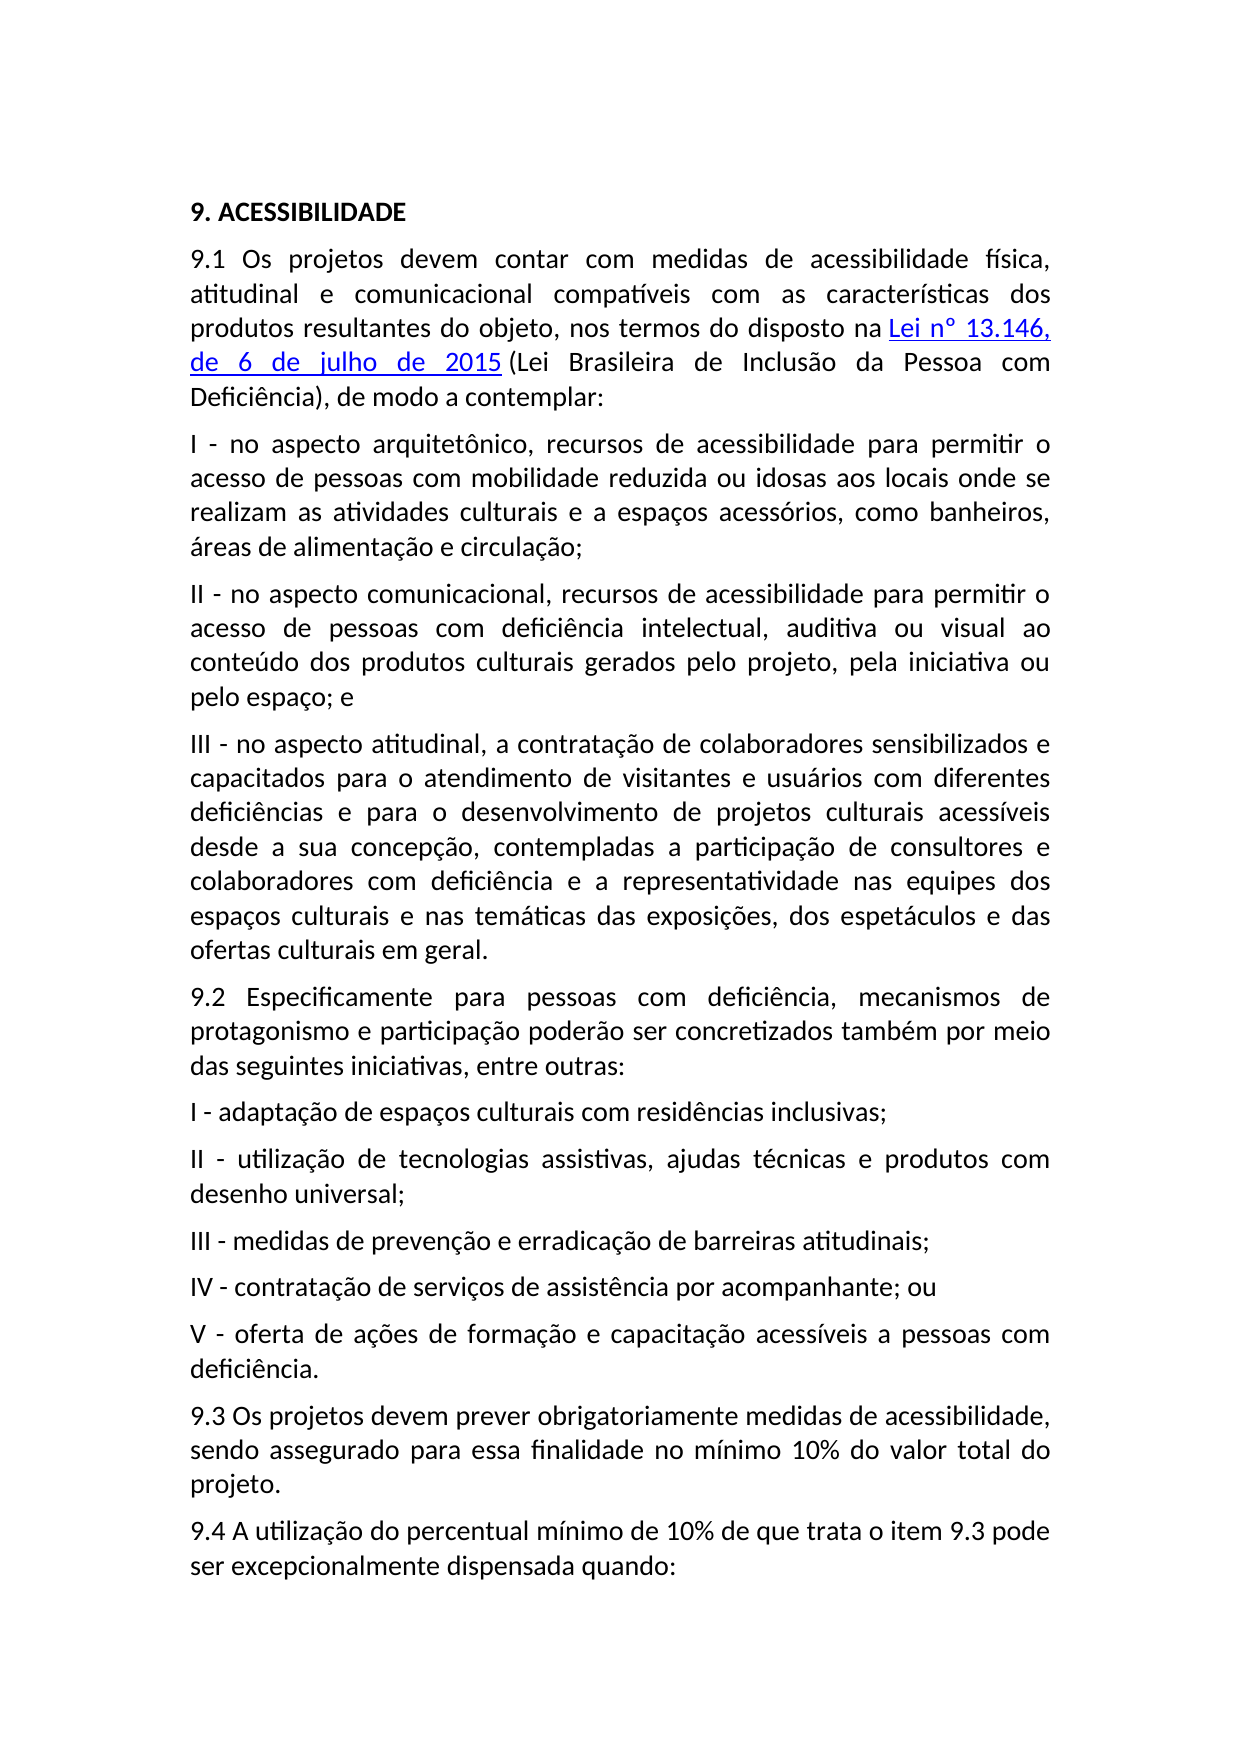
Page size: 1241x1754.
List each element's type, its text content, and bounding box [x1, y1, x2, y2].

text V - oferta de ações de formação e capacitação acessíveis a pessoas com deficiência. [190, 1316, 1051, 1385]
text IV - contratação de serviços de assistência por acompanhante; ou [190, 1269, 1051, 1304]
text 9.1 Os projetos devem contar com medidas de acessibilidade física, atitudinal e comunicacional compatíveis com as características dos produtos resultantes do objeto, nos termos do disposto na Lei nº 13.146, de 6 de julho de 2015 (Lei Brasileira de Inclusão da Pessoa com Deficiência), de modo a contemplar: [190, 241, 1051, 413]
text 9.4 A utilização do percentual mínimo de 10% de que trata o item 9.3 pode ser excepcionalmente dispensada quando: [190, 1513, 1051, 1582]
text 9.2 Especificamente para pessoas com deficiência, mecanismos de protagonismo e participação poderão ser concretizados também por meio das seguintes iniciativas, entre outras: [190, 979, 1051, 1082]
text III - no aspecto atitudinal, a contratação de colaboradores sensibilizados e capacitados para o atendimento de visitantes e usuários com diferentes deficiências e para o desenvolvimento de projetos culturais acessíveis desde a sua concepção, contempladas a participação de consultores e colaboradores com deficiência e a representatividade nas equipes dos espaços culturais e nas temáticas das exposições, dos espetáculos e das ofertas culturais em geral. [190, 726, 1051, 966]
text I - no aspecto arquitetônico, recursos de acessibilidade para permitir o acesso de pessoas com mobilidade reduzida ou idosas aos locais onde se realizam as atividades culturais e a espaços acessórios, como banheiros, áreas de alimentação e circulação; [190, 426, 1051, 563]
text I - adaptação de espaços culturais com residências inclusivas; [190, 1094, 1051, 1129]
text III - medidas de prevenção e erradicação de barreiras atitudinais; [190, 1223, 1051, 1257]
text 9. ACESSIBILIDADE [190, 194, 1051, 229]
text 9.3 Os projetos devem prever obrigatoriamente medidas de acessibilidade, sendo assegurado para essa finalidade no mínimo 10% do valor total do projeto. [190, 1398, 1051, 1501]
text II - utilização de tecnologias assistivas, ajudas técnicas e produtos com desenho universal; [190, 1141, 1051, 1210]
text II - no aspecto comunicacional, recursos de acessibilidade para permitir o acesso de pessoas com deficiência intelectual, auditiva ou visual ao conteúdo dos produtos culturais gerados pelo projeto, pela iniciativa ou pelo espaço; e [190, 576, 1051, 713]
